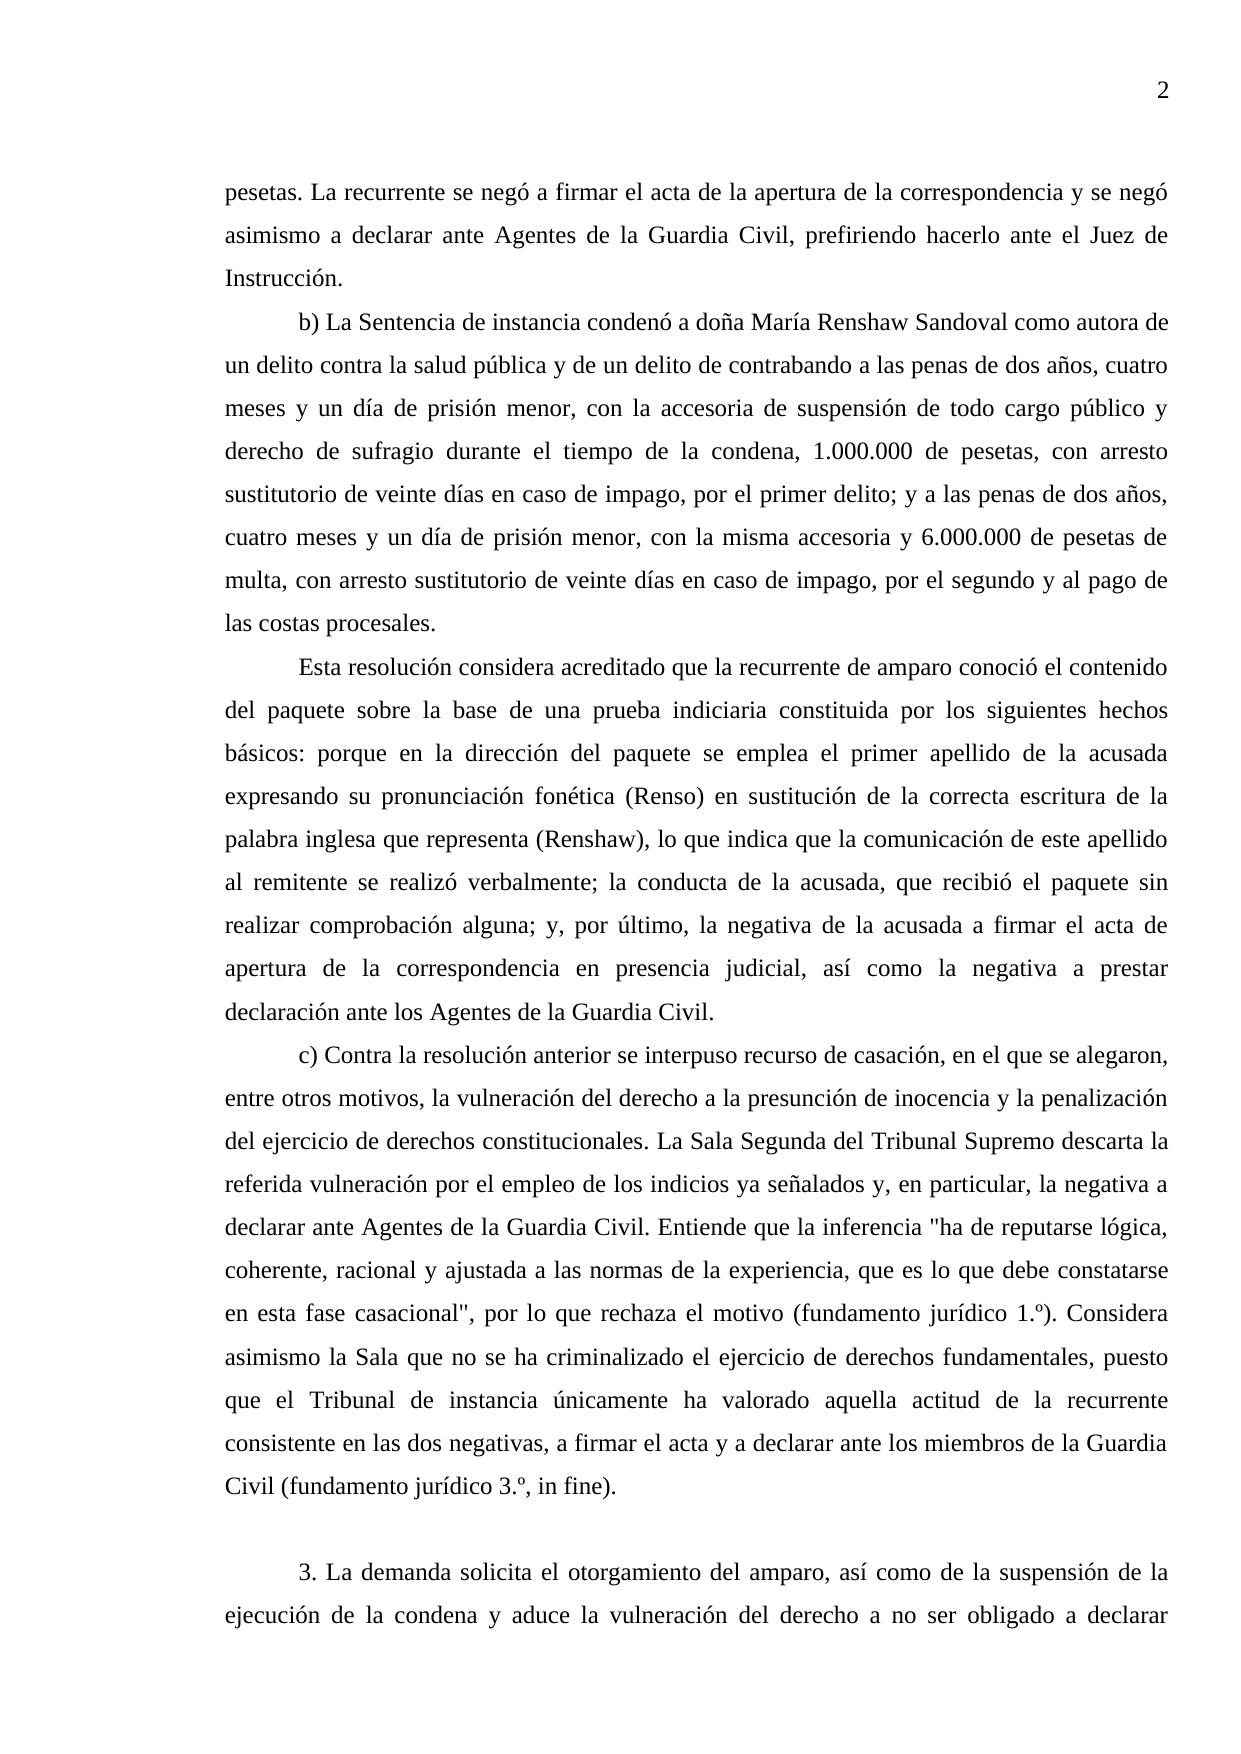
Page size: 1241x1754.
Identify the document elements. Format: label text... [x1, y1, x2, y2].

text Esta resolución considera acreditado que la recurrente de amparo conoció el contenido del paquete sobre la base de una prueba indiciaria constituida por los siguientes hechos básicos: porque en la dirección del paquete se emplea el primer apellido de la acusada expresando su pronunciación fonética (Renso) en sustitución de la correcta escritura de la palabra inglesa que representa (Renshaw), lo que indica que la comunicación de este apellido al remitente se realizó verbalmente; la conducta de la acusada, que recibió el paquete sin realizar comprobación alguna; y, por último, la negativa de la acusada a firmar el acta de apertura de la correspondencia en presencia judicial, así como la negativa a prestar declaración ante los Agentes de la Guardia Civil. [224, 652, 1169, 1025]
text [224, 1557, 1169, 1629]
text c) Contra la resolución anterior se interpuso recurso de casación, en el que se alegaron, entre otros motivos, la vulneración del derecho a la presunción de inocencia y la penalización del ejercicio de derechos constitucionales. La Sala Segunda del Tribunal Supremo descarta la referida vulneración por el empleo de los indicios ya señalados y, en particular, la negativa a declarar ante Agentes de la Guardia Civil. Entiende que la inferencia "ha de reputarse lógica, coherente, racional y ajustada a las normas de la experiencia, que es lo que debe constatarse en esta fase casacional", por lo que rechaza el motivo (fundamento jurídico 1.º). Considera asimismo la Sala que no se ha criminalizado el ejercicio de derechos fundamentales, puesto que el Tribunal de instancia únicamente ha valorado aquella actitud de la recurrente consistente en las dos negativas, a firmar el acta y a declarar ante los miembros de la Guardia Civil (fundamento jurídico 3.º, in fine). [224, 1040, 1169, 1500]
text b) La Sentencia de instancia condenó a doña María Renshaw Sandoval como autora de un delito contra la salud pública y de un delito de contrabando a las penas de dos años, cuatro meses y un día de prisión menor, con la accesoria de suspensión de todo cargo público y derecho de sufragio durante el tiempo de la condena, 1.000.000 de pesetas, con arresto sustitutorio de veinte días en caso de impago, por el primer delito; y a las penas de dos años, cuatro meses y un día de prisión menor, con la misma accesoria y 6.000.000 de pesetas de multa, con arresto sustitutorio de veinte días en caso de impago, por el segundo y al pago de las costas procesales. [224, 307, 1169, 637]
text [224, 177, 1169, 292]
